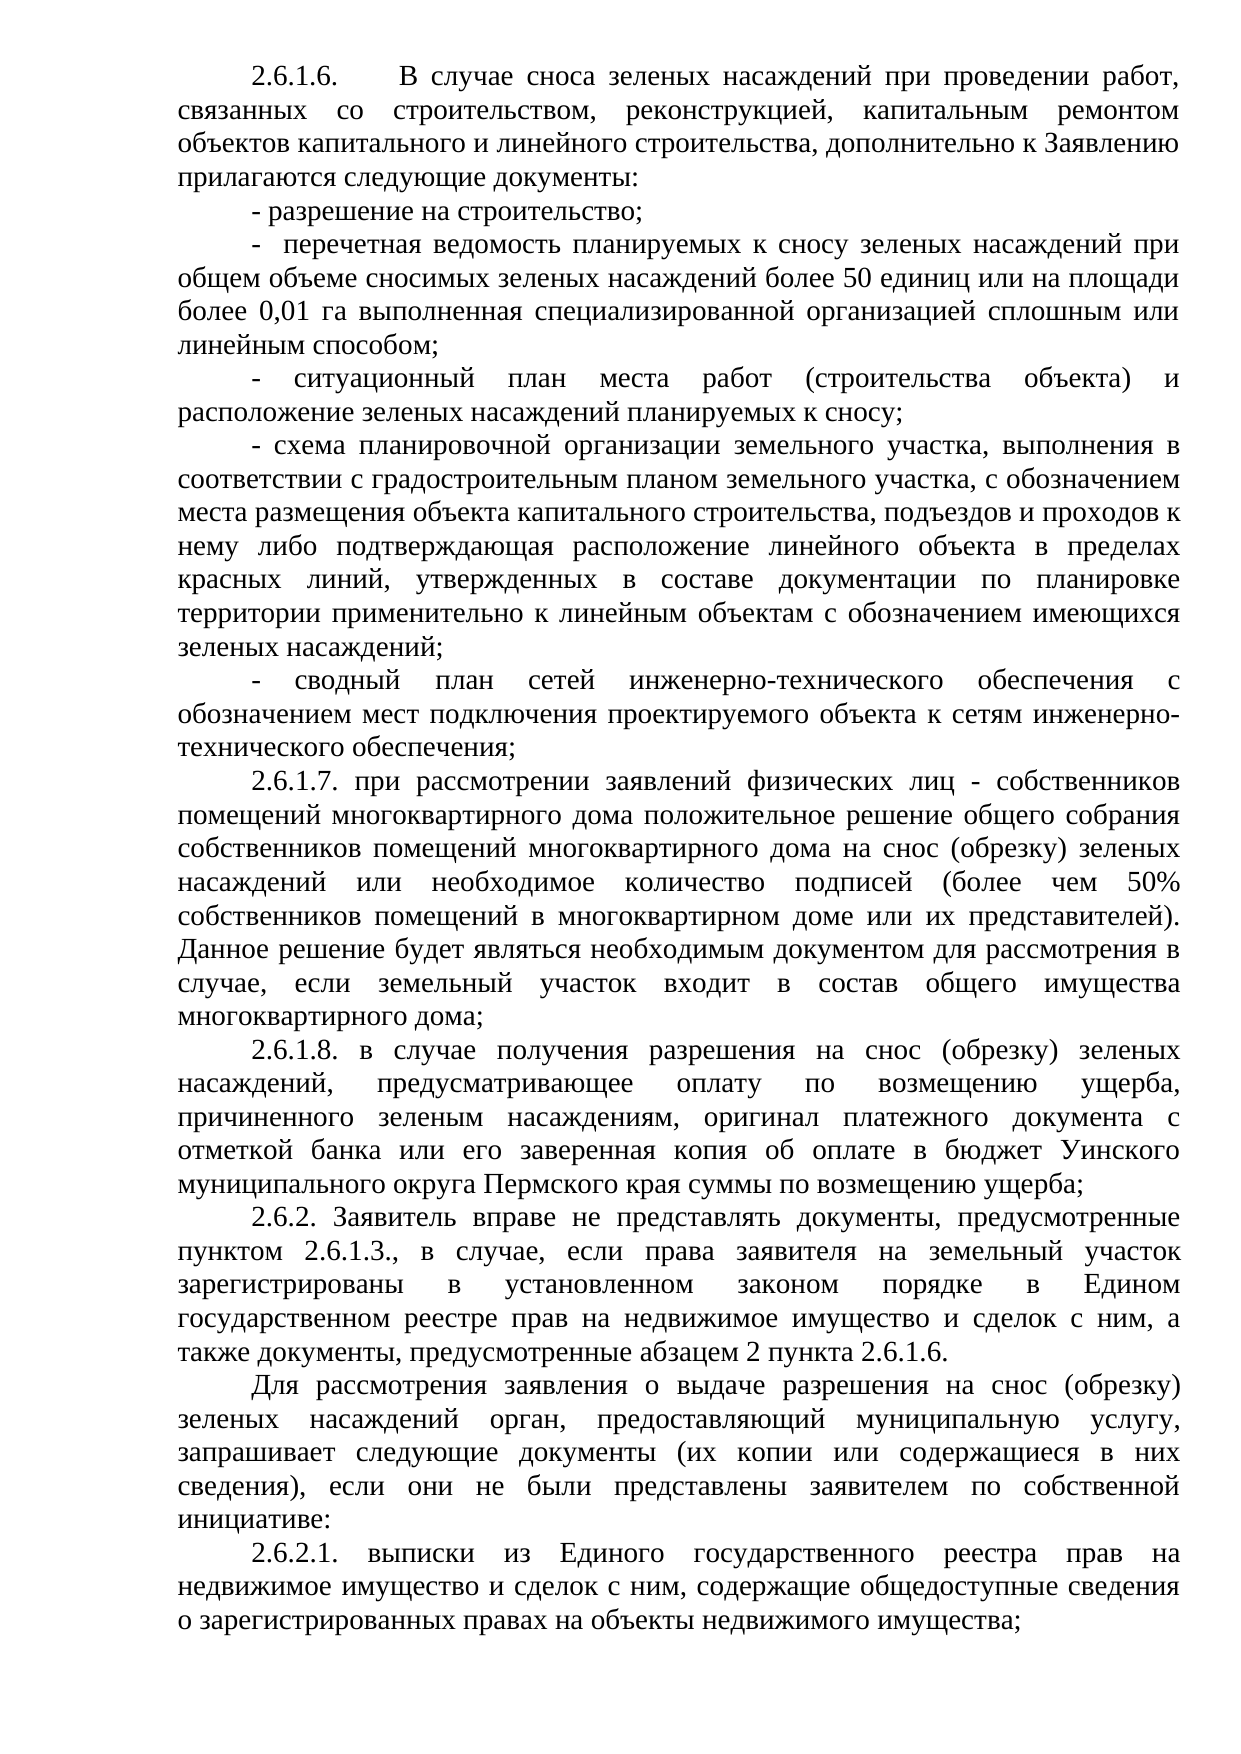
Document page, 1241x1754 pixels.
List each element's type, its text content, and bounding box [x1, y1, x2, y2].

text - схема планировочной организации земельного участка, выполнения в соответствии с градостроительным планом земельного участка, с обозначением места размещения объекта капитального строительства, подъездов и проходов к нему либо подтверждающая расположение линейного объекта в пределах красных линий, утвержденных в составе документации по планировке территории применительно к линейным объектам с обозначением имеющихся зеленых насаждений; [177, 428, 1181, 663]
text Для рассмотрения заявления о выдаче разрешения на снос (обрезку) зеленых насаждений орган, предоставляющий муниципальную услугу, запрашивает следующие документы (их копии или содержащиеся в них сведения), если они не были представлены заявителем по собственной инициативе: [177, 1367, 1181, 1535]
text - перечетная ведомость планируемых к сносу зеленых насаждений при общем объеме сносимых зеленых насаждений более 50 единиц или на площади более 0,01 га выполненная специализированной организацией сплошным или линейным способом; [177, 227, 1180, 361]
text 2.6.1.8. в случае получения разрешения на снос (обрезку) зеленых насаждений, предусматривающее оплату по возмещению ущерба, причиненного зеленым насаждениям, оригинал платежного документа с отметкой банка или его заверенная копия об оплате в бюджет Уинского муниципального округа Пермского края суммы по возмещению ущерба; [177, 1032, 1181, 1199]
text 2.6.1.7. при рассмотрении заявлений физических лиц - собственников помещений многоквартирного дома положительное решение общего собрания собственников помещений многоквартирного дома на снос (обрезку) зеленых насаждений или необходимое количество подписей (более чем 50% собственников помещений в многоквартирном доме или их представителей). Данное решение будет являться необходимым документом для рассмотрения в случае, если земельный участок входит в состав общего имущества многоквартирного дома; [177, 763, 1181, 1032]
text - разрешение на строительство; [251, 193, 1181, 227]
text 2.6.2. Заявитель вправе не представлять документы, предусмотренные пунктом 2.6.1.3., в случае, если права заявителя на земельный участок зарегистрированы в установленном законом порядке в Едином государственном реестре прав на недвижимое имущество и сделок с ним, а также документы, предусмотренные абзацем 2 пункта 2.6.1.6. [177, 1199, 1181, 1367]
text - ситуационный план места работ (строительства объекта) и расположение зеленых насаждений планируемых к сносу; [177, 361, 1181, 428]
text 2.6.2.1. выписки из Единого государственного реестра прав на недвижимое имущество и сделок с ним, содержащие общедоступные сведения о зарегистрированных правах на объекты недвижимого имущества; [177, 1535, 1181, 1636]
text 2.6.1.6. В случае сноса зеленых насаждений при проведении работ, связанных со строительством, реконструкцией, капитальным ремонтом объектов капитального и линейного строительства, дополнительно к Заявлению прилагаются следующие документы: [177, 59, 1180, 193]
text - сводный план сетей инженерно-технического обеспечения с обозначением мест подключения проектируемого объекта к сетям инженерно- технического обеспечения; [177, 663, 1181, 763]
